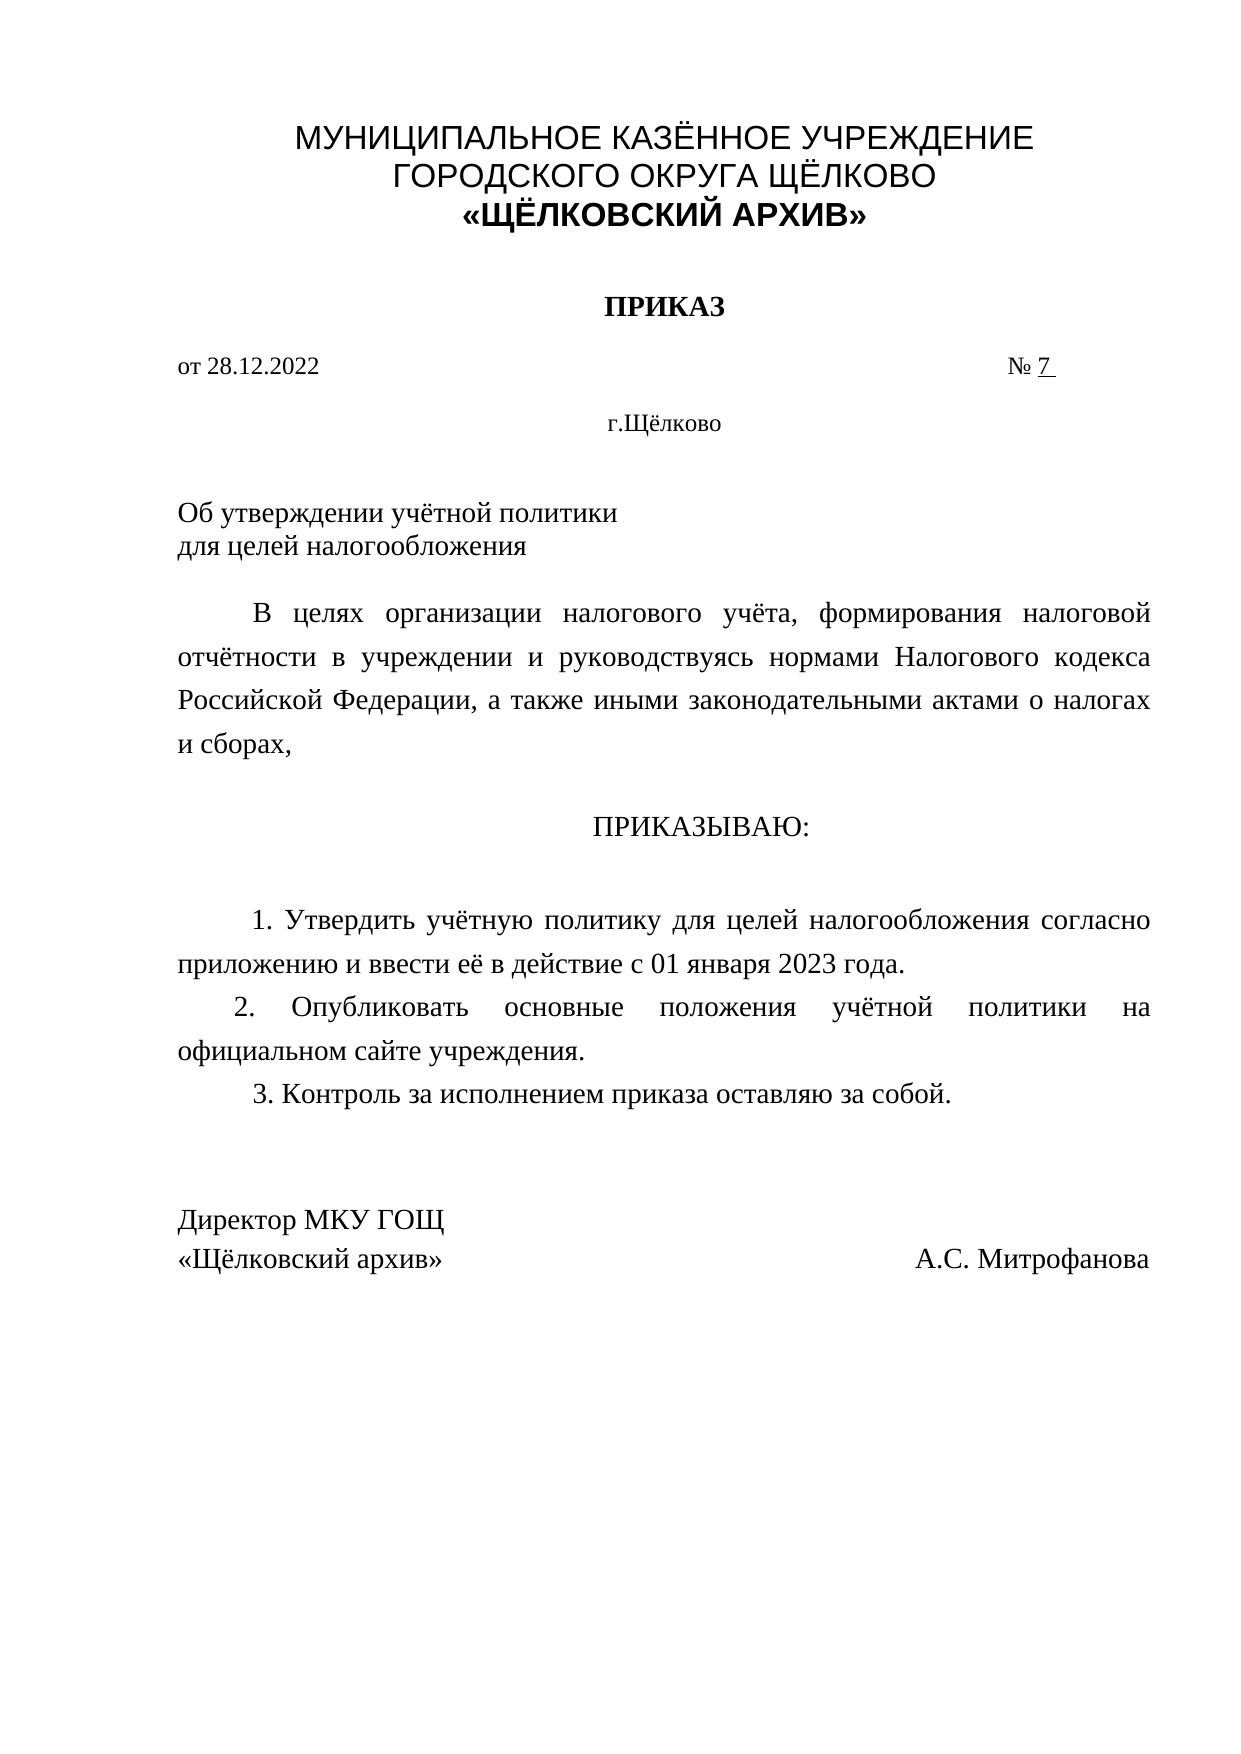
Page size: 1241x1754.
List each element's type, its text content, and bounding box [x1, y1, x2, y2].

text МУНИЦИПАЛЬНОЕ КАЗЁННОЕ УЧРЕЖДЕНИЕ [177, 118, 1152, 157]
text ГОРОДСКОГО ОКРУГА ЩЁЛКОВО [177, 157, 1152, 195]
text Директор МКУ ГОЩ [177, 1202, 1152, 1236]
text В целях организации налогового учёта, формирования налоговой отчётности в учреждении и руководствуясь нормами Налогового кодекса Российской Федерации, а также иными законодательными актами о налогах и сборах, [177, 595, 1152, 759]
text 2. Опубликовать основные положения учётной политики на официальном сайте учреждения. [177, 989, 1152, 1067]
text «ЩЁЛКОВСКИЙ АРХИВ» [177, 195, 1152, 233]
text 1. Утвердить учётную политику для целей налогообложения согласно приложению и ввести её в действие с 01 января 2023 года. [177, 902, 1152, 979]
title г.Щёлково [177, 408, 1152, 437]
text для целей налогообложения [177, 528, 1152, 562]
title от 28.12.2022 № 7 [177, 351, 1152, 380]
text ПРИКАЗЫВАЮ: [177, 809, 1152, 842]
text Об утверждении учётной политики [177, 495, 1152, 528]
text «Щёлковский архив» А.С. Митрофанова [177, 1241, 1152, 1274]
title ПРИКАЗ [177, 289, 1152, 322]
text 3. Контроль за исполнением приказа оставляю за собой. [177, 1077, 1152, 1110]
